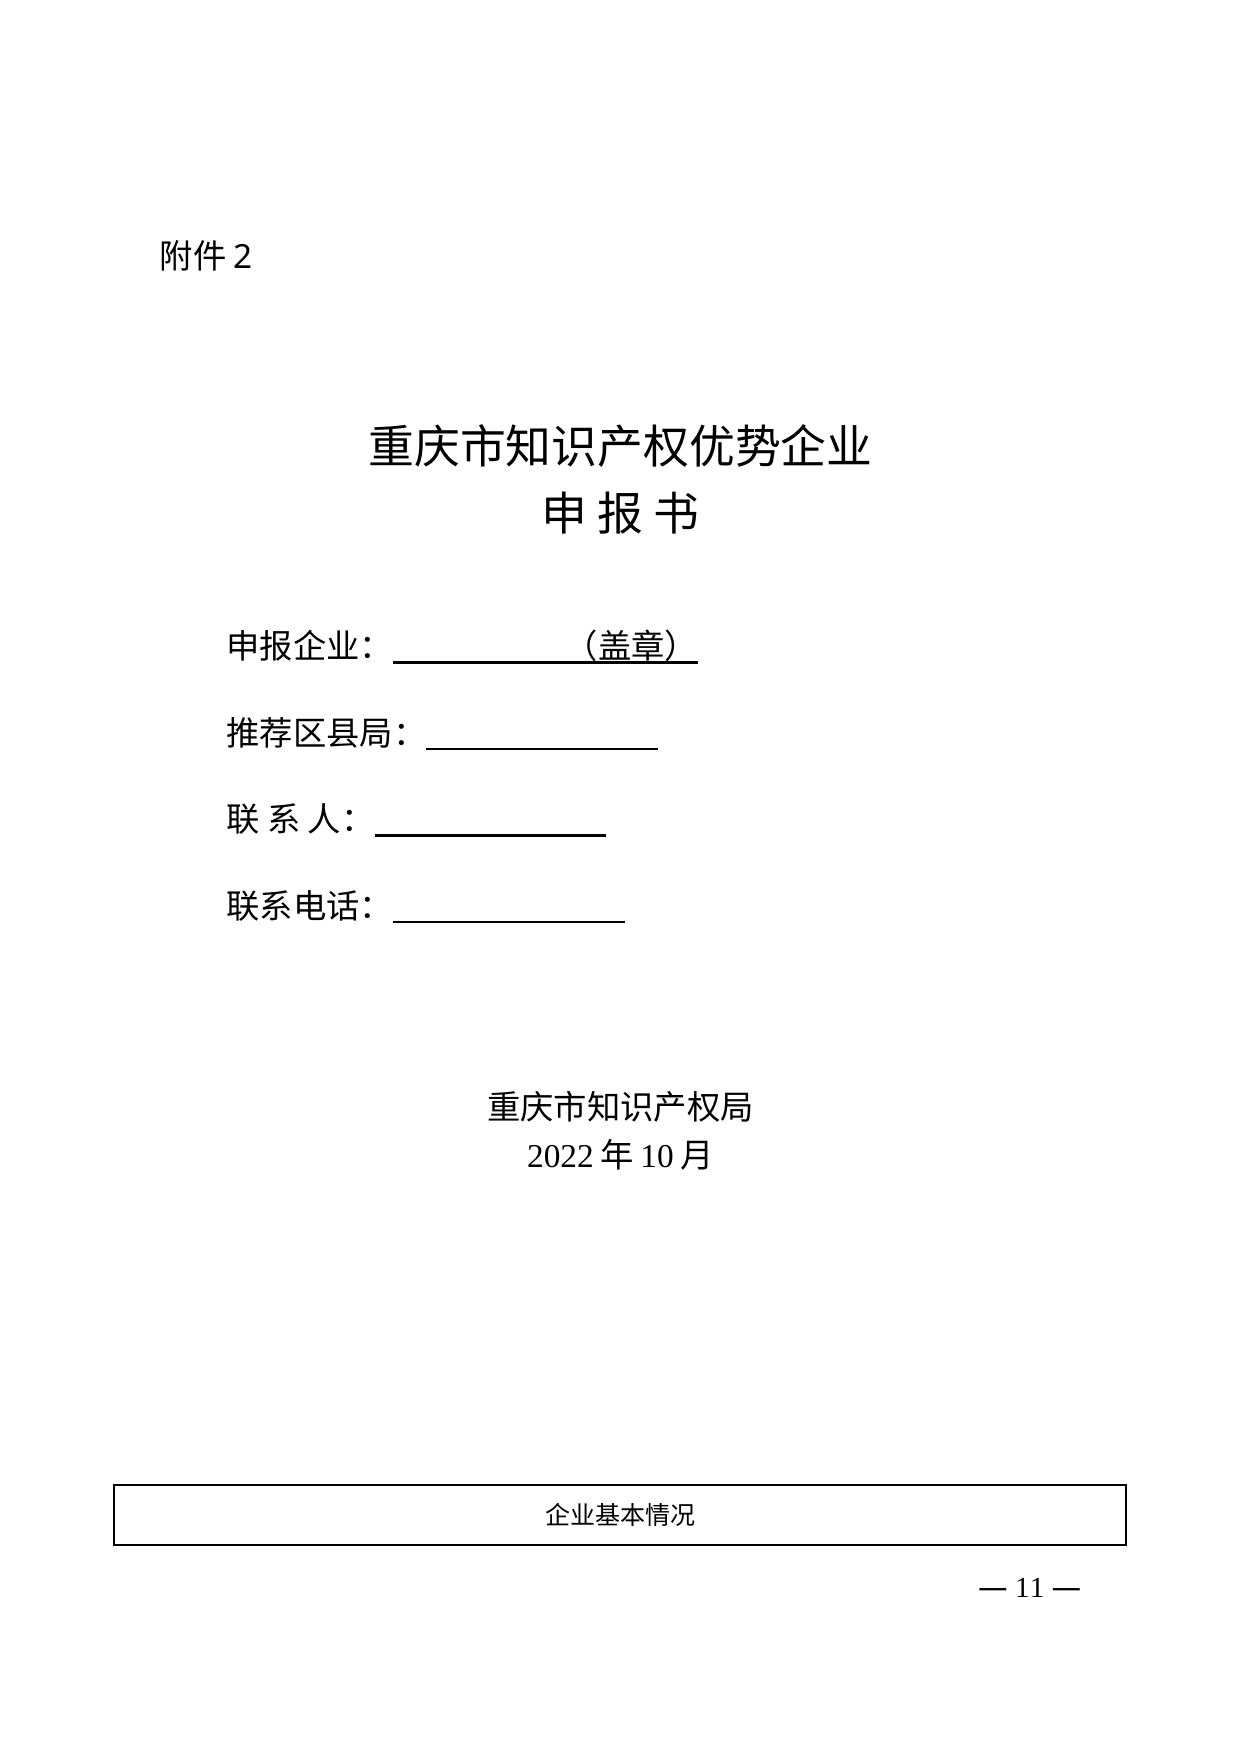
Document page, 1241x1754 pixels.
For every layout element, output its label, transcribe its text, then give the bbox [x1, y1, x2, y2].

text 联系电话： [159, 879, 1081, 928]
text 申报企业： （盖章） [159, 620, 1081, 668]
table_header 企业基本情况 [115, 1486, 1125, 1544]
text 申 报 书 [159, 477, 1081, 543]
text 推荐区县局： [159, 706, 1081, 754]
text 附件2 [159, 218, 1081, 281]
text 2022年10月 [159, 1129, 1081, 1177]
text 重庆市知识产权局 [159, 1081, 1081, 1129]
text 重庆市知识产权优势企业 [159, 410, 1081, 477]
text 联 系 人： [159, 793, 1081, 841]
